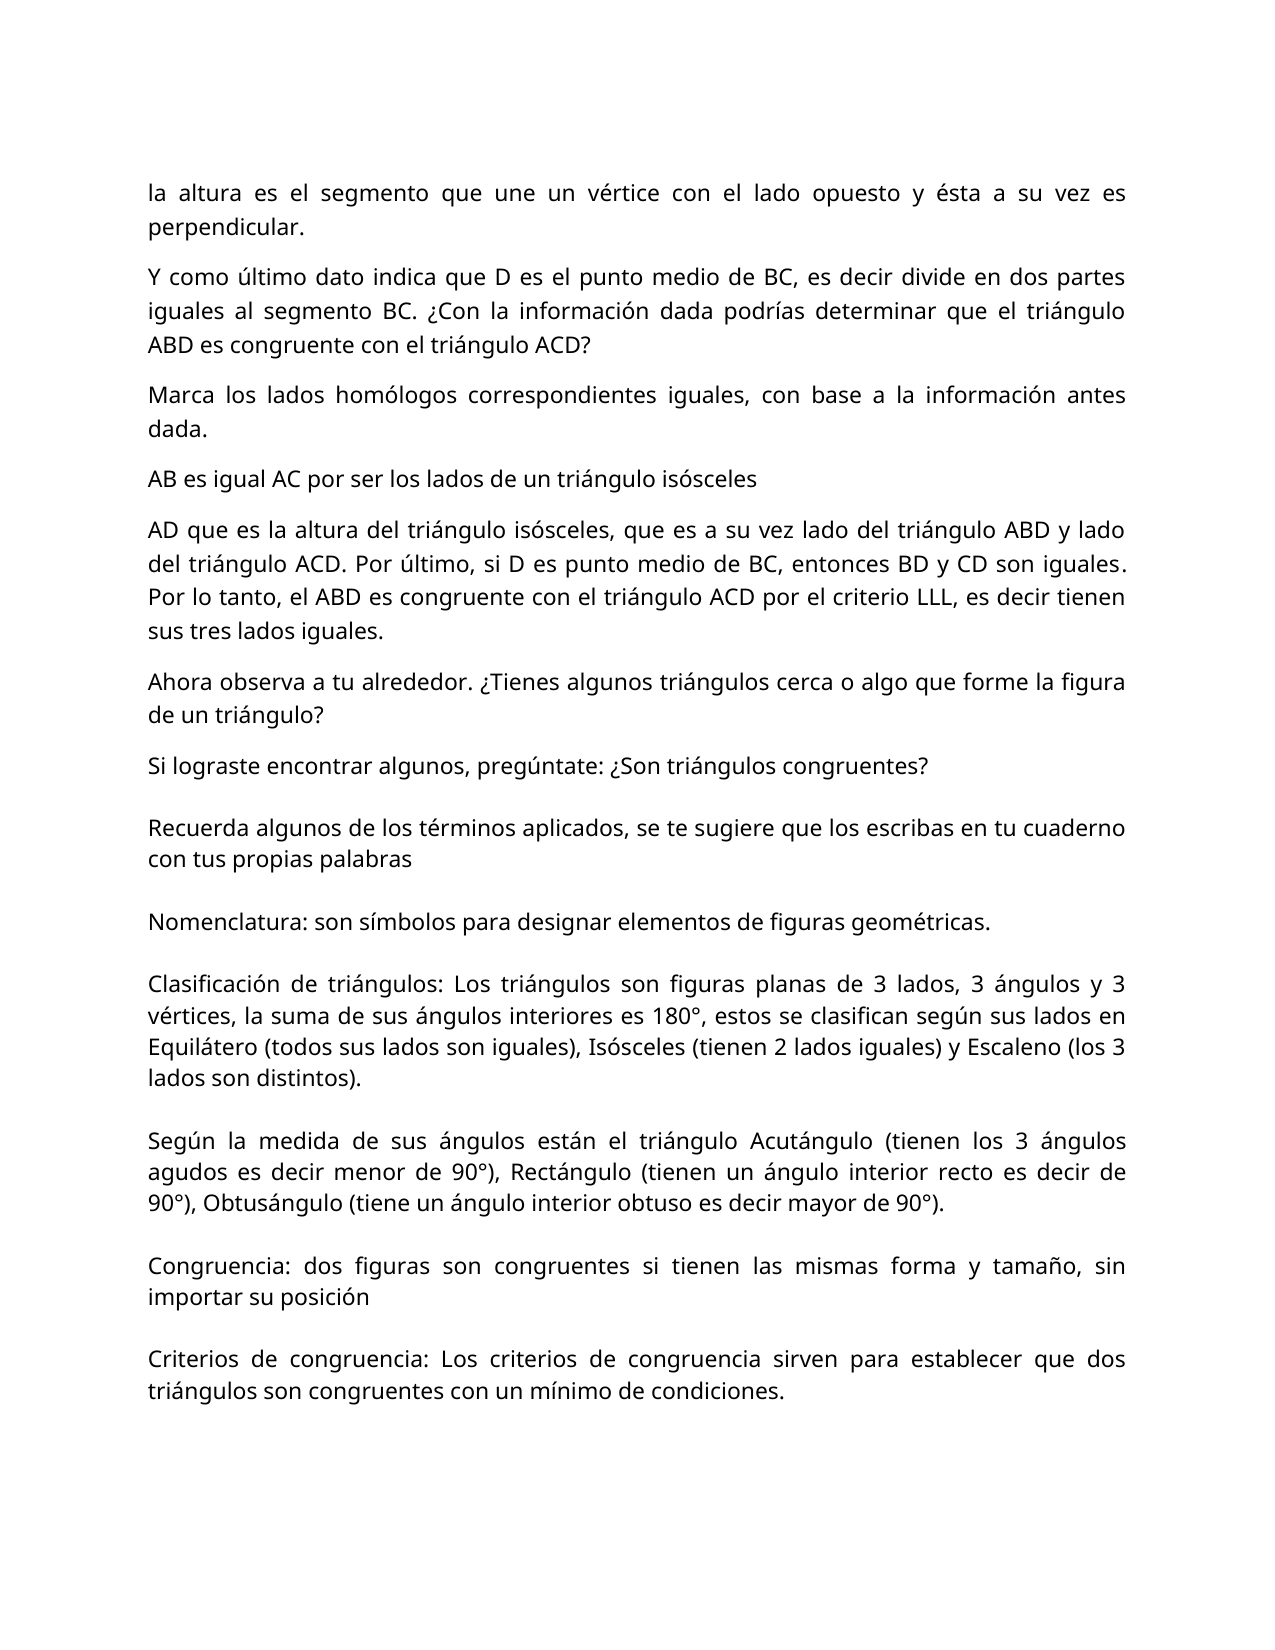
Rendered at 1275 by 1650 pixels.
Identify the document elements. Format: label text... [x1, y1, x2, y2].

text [148, 177, 1127, 242]
text Y como último dato indica que D es el punto medio de BC, es decir divide en dos partes iguales al segmento BC. ¿Con la información dada podrías determinar que el triángulo ABD es congruente con el triángulo ACD? [148, 261, 1127, 360]
text Si lograste encontrar algunos, pregúntate: ¿Son triángulos congruentes? [148, 750, 1127, 781]
text Nomenclatura: son símbolos para designar elementos de figuras geométricas. [148, 906, 1127, 937]
text Clasificación de triángulos: Los triángulos son figuras planas de 3 lados, 3 ángulos y 3 vértices, la suma de sus ángulos interiores es 180°, estos se clasifican según sus lados en Equilátero (todos sus lados son iguales), Isósceles (tienen 2 lados iguales) y Escaleno (los 3 lados son distintos). [148, 968, 1127, 1093]
text Recuerda algunos de los términos aplicados, se te sugiere que los escribas en tu cuaderno con tus propias palabras [148, 812, 1127, 875]
text Criterios de congruencia: Los criterios de congruencia sirven para establecer que dos triángulos son congruentes con un mínimo de condiciones. [148, 1343, 1127, 1406]
text Congruencia: dos figuras son congruentes si tienen las mismas forma y tamaño, sin importar su posición [148, 1250, 1127, 1312]
text Ahora observa a tu alrededor. ¿Tienes algunos triángulos cerca o algo que forme la figura de un triángulo? [148, 666, 1127, 731]
text AD que es la altura del triángulo isósceles, que es a su vez lado del triángulo ABD y lado del triángulo ACD. Por último, si D es punto medio de BC, entonces BD y CD son iguales. Por lo tanto, el ABD es congruente con el triángulo ACD por el criterio LLL, es decir tienen sus tres lados iguales. [148, 514, 1127, 646]
text AB es igual AC por ser los lados de un triángulo isósceles [148, 463, 1127, 495]
text Marca los lados homólogos correspondientes iguales, con base a la información antes dada. [148, 379, 1127, 444]
text Según la medida de sus ángulos están el triángulo Acutángulo (tienen los 3 ángulos agudos es decir menor de 90°), Rectángulo (tienen un ángulo interior recto es decir de 90°), Obtusángulo (tiene un ángulo interior obtuso es decir mayor de 90°). [148, 1125, 1127, 1218]
